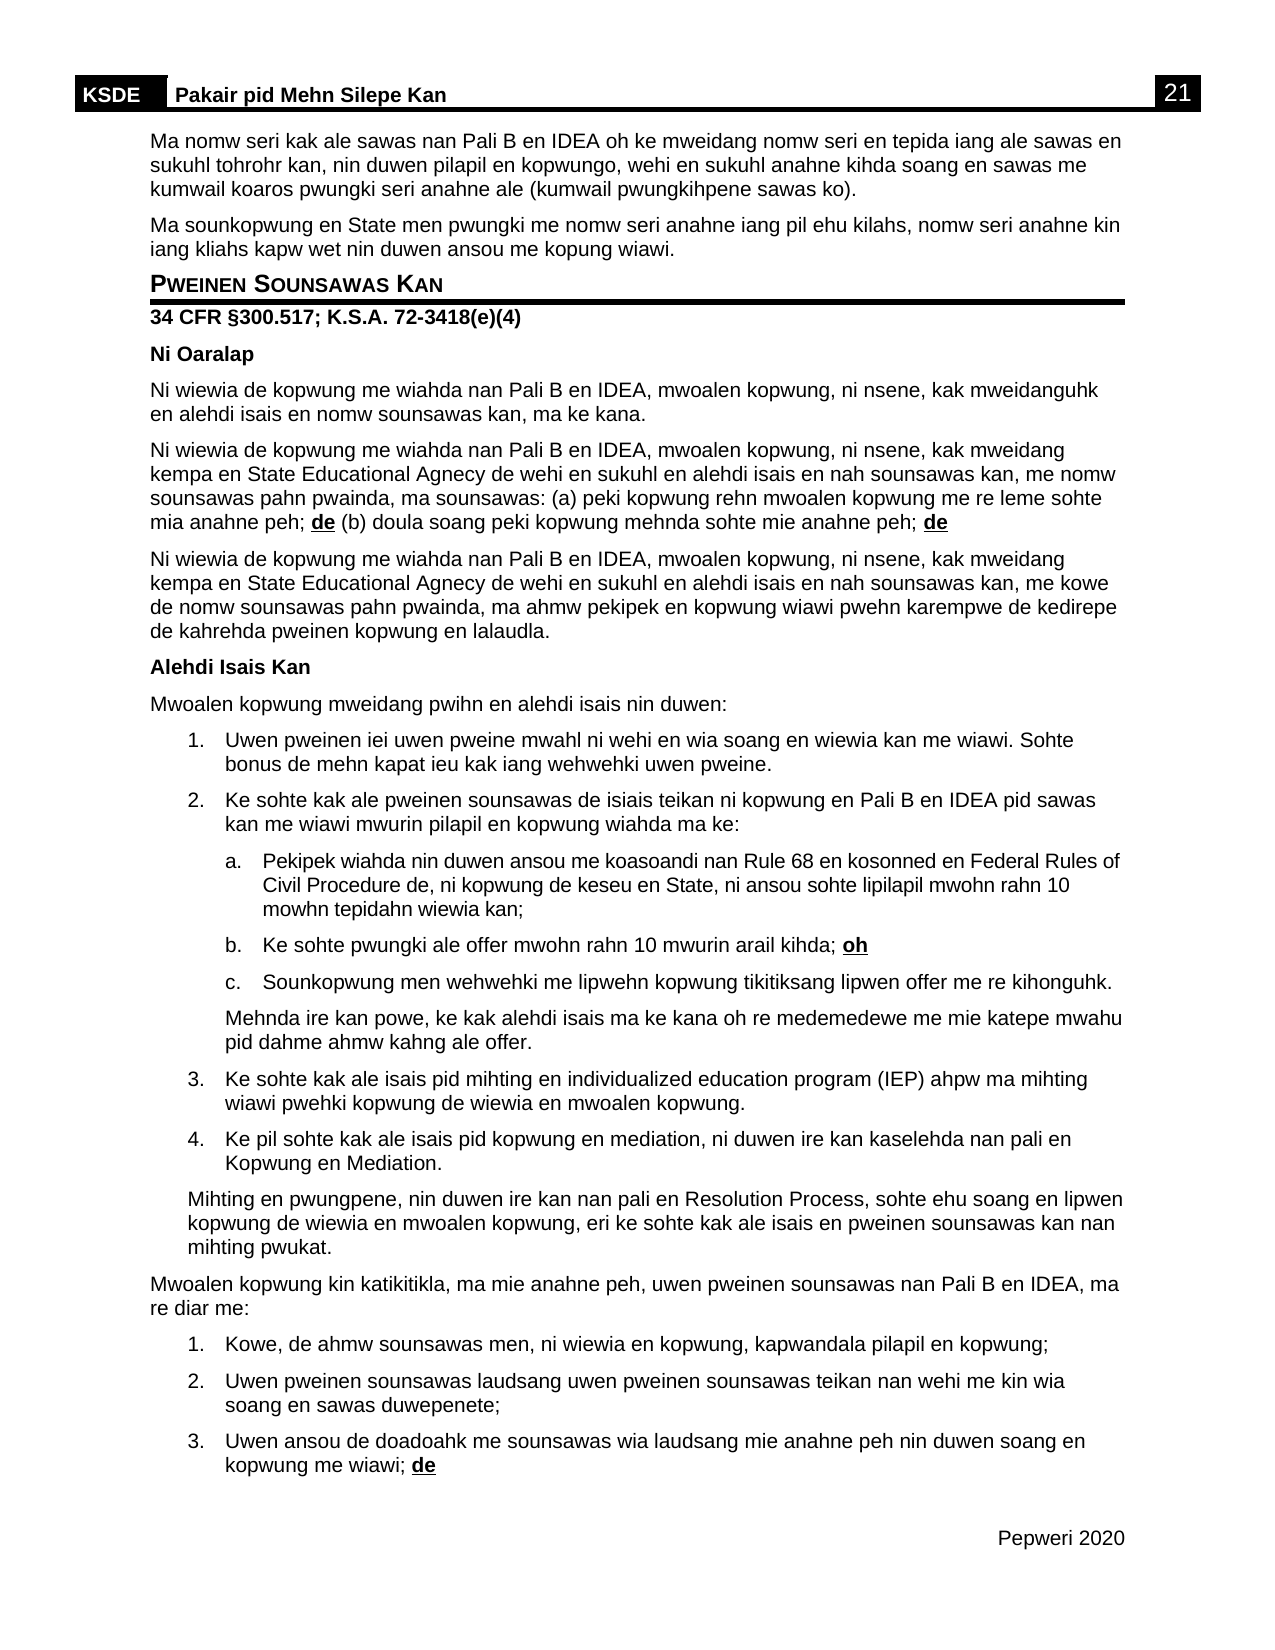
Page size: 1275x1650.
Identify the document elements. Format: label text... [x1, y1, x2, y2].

subtitle Ni Oaralap [150, 341, 1125, 365]
list Ke sohte kak ale isais pid mihting en individualized education program (IEP) ahpw ma mihting wiawi pwehki kopwung de wiewia en mwoalen kopwung. [187, 1066, 1125, 1114]
list Ke sohte kak ale pweinen sounsawas de isiais teikan ni kopwung en Pali B en IDEA pid sawas kan me wiawi mwurin pilapil en kopwung wiahda ma ke: [187, 788, 1125, 836]
list Sounkopwung men wehwehki me lipwehn kopwung tikitiksang lipwen offer me re kihonguhk. [225, 969, 1125, 993]
subtitle Pweinen Sounsawas Kan [150, 274, 1125, 299]
text Mwoalen kopwung mweidang pwihn en alehdi isais nin duwen: [150, 691, 1125, 715]
list Uwen pweinen iei uwen pweine mwahl ni wehi en wia soang en wiewia kan me wiawi. Sohte bonus de mehn kapat ieu kak iang wehwehki uwen pweine. [187, 728, 1125, 776]
text Ni wiewia de kopwung me wiahda nan Pali B en IDEA, mwoalen kopwung, ni nsene, kak mweidang kempa en State Educational Agnecy de wehi en sukuhl en alehdi isais en nah sounsawas kan, me nomw sounsawas pahn pwainda, ma sounsawas: (a) peki kopwung rehn mwoalen kopwung me re leme sohte mia anahne peh; de (b) doula soang peki kopwung mehnda sohte mie anahne peh; de [150, 438, 1125, 534]
text Ma sounkopwung en State men pwungki me nomw seri anahne iang pil ehu kilahs, nomw seri anahne kin iang kliahs kapw wet nin duwen ansou me kopung wiawi. [150, 213, 1125, 261]
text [150, 129, 1125, 201]
list Kowe, de ahmw sounsawas men, ni wiewia en kopwung, kapwandala pilapil en kopwung; [187, 1332, 1125, 1356]
list Pekipek wiahda nin duwen ansou me koasoandi nan Rule 68 en kosonned en Federal Rules of Civil Procedure de, ni kopwung de keseu en State, ni ansou sohte lipilapil mwohn rahn 10 mowhn tepidahn wiewia kan; [225, 849, 1125, 921]
text Ni wiewia de kopwung me wiahda nan Pali B en IDEA, mwoalen kopwung, ni nsene, kak mweidanguhk en alehdi isais en nomw sounsawas kan, ma ke kana. [150, 378, 1125, 426]
list Uwen pweinen sounsawas laudsang uwen pweinen sounsawas teikan nan wehi me kin wia soang en sawas duwepenete; [187, 1368, 1125, 1416]
list Ke sohte pwungki ale offer mwohn rahn 10 mwurin arail kihda; oh [225, 933, 1125, 957]
text Mehnda ire kan powe, ke kak alehdi isais ma ke kana oh re medemedewe me mie katepe mwahu pid dahme ahmw kahng ale offer. [225, 1006, 1125, 1054]
list Ke pil sohte kak ale isais pid kopwung en mediation, ni duwen ire kan kaselehda nan pali en Kopwung en Mediation. [187, 1127, 1125, 1175]
subtitle Alehdi Isais Kan [150, 655, 1125, 679]
text Mwoalen kopwung kin katikitikla, ma mie anahne peh, uwen pweinen sounsawas nan Pali B en IDEA, ma re diar me: [150, 1272, 1125, 1319]
list Uwen ansou de doadoahk me sounsawas wia laudsang mie anahne peh nin duwen soang en kopwung me wiawi; de [187, 1429, 1125, 1477]
text Mihting en pwungpene, nin duwen ire kan nan pali en Resolution Process, sohte ehu soang en lipwen kopwung de wiewia en mwoalen kopwung, eri ke sohte kak ale isais en pweinen sounsawas kan nan mihting pwukat. [187, 1187, 1125, 1259]
text Ni wiewia de kopwung me wiahda nan Pali B en IDEA, mwoalen kopwung, ni nsene, kak mweidang kempa en State Educational Agnecy de wehi en sukuhl en alehdi isais en nah sounsawas kan, me kowe de nomw sounsawas pahn pwainda, ma ahmw pekipek en kopwung wiawi pwehn karempwe de kedirepe de kahrehda pweinen kopwung en lalaudla. [150, 547, 1125, 642]
text 34 CFR §300.517; K.S.A. 72-3418(e)(4) [150, 305, 1125, 329]
